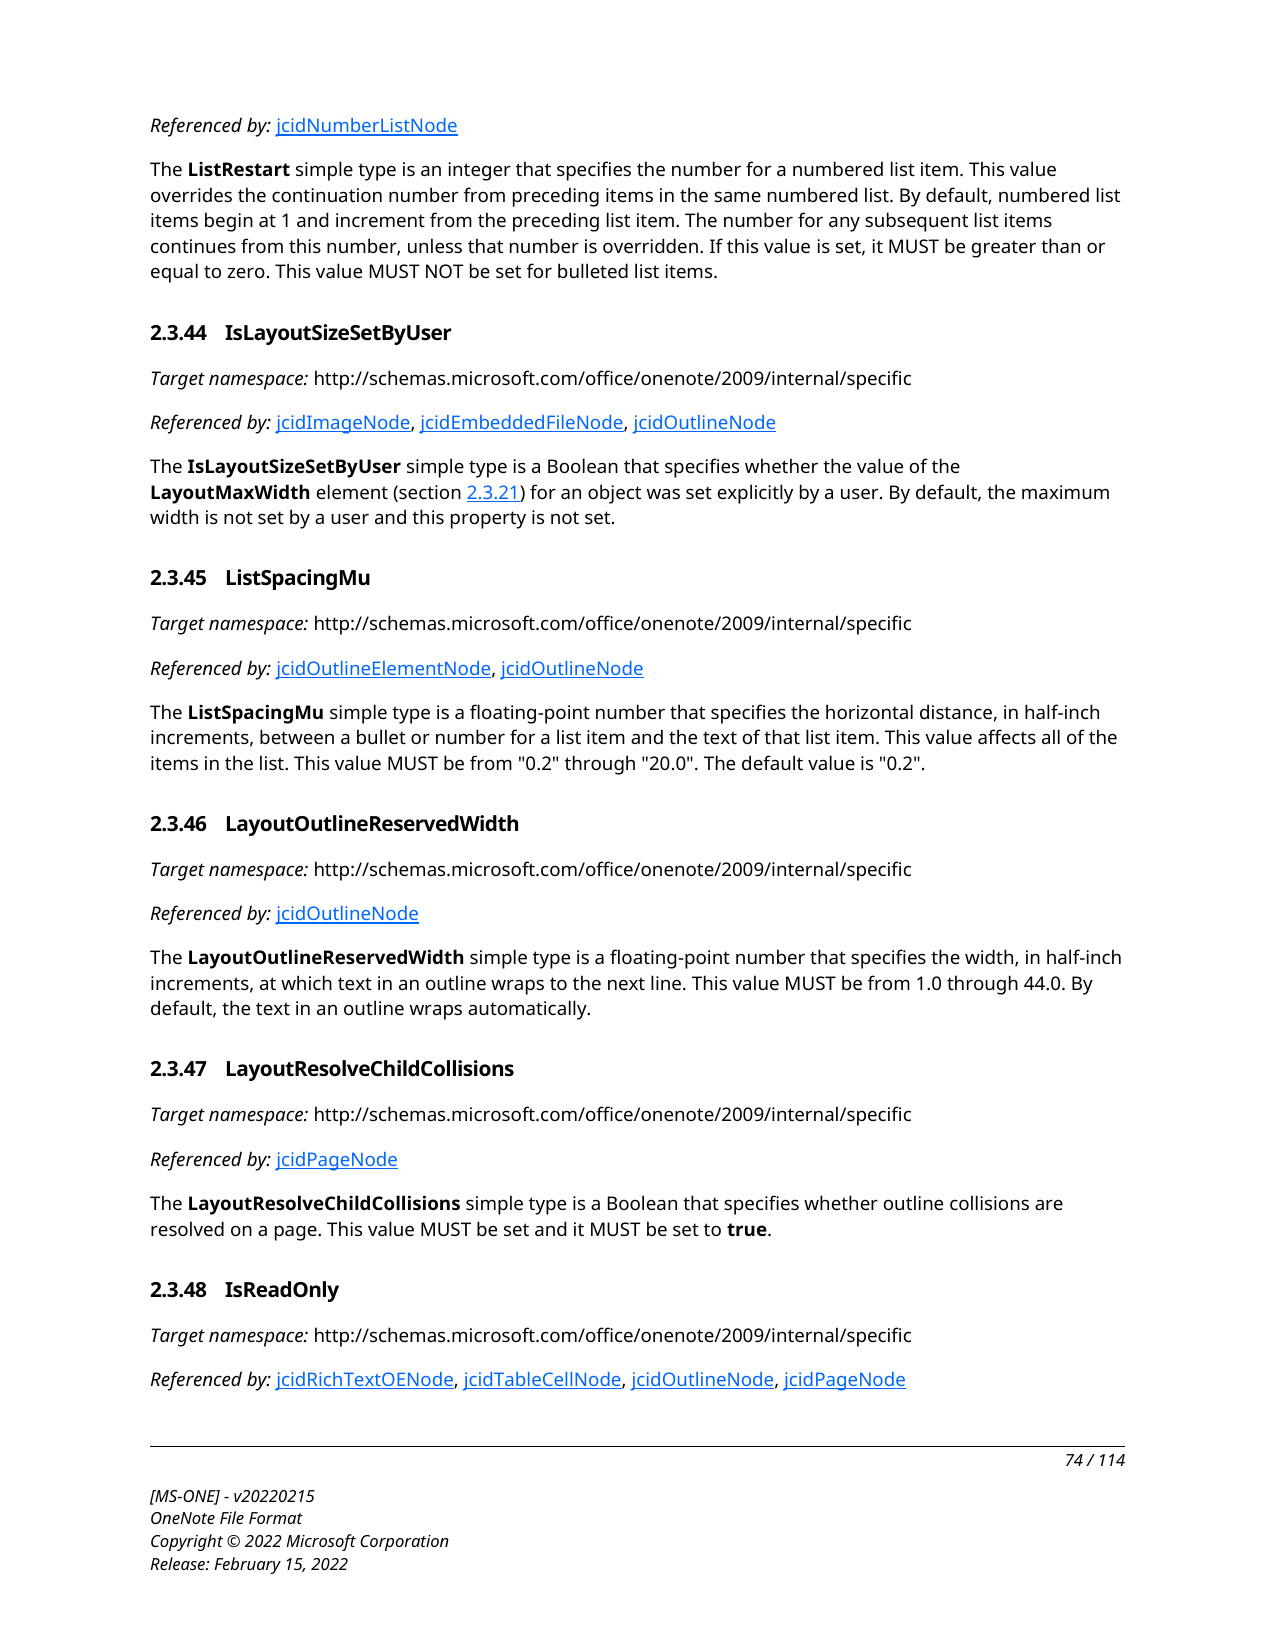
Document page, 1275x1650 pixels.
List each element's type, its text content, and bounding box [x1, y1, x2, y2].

text Referenced by: jcidPageNode [150, 1146, 1125, 1172]
text The LayoutResolveChildCollisions simple type is a Boolean that specifies whether outline collisions are resolved on a page. This value MUST be set and it MUST be set to true. [150, 1190, 1125, 1241]
text Referenced by: jcidOutlineElementNode, jcidOutlineNode [150, 655, 1125, 680]
text Referenced by: jcidRichTextOENode, jcidTableCellNode, jcidOutlineNode, jcidPageNode [150, 1366, 1125, 1392]
subtitle IsReadOnly [150, 1275, 1125, 1303]
text Target namespace: http://schemas.microsoft.com/office/onenote/2009/internal/specific [150, 856, 1125, 882]
subtitle LayoutResolveChildCollisions [150, 1054, 1125, 1083]
text The ListRestart simple type is an integer that specifies the number for a numbered list item. This value overrides the continuation number from preceding items in the same numbered list. By default, numbered list items begin at 1 and increment from the preceding list item. The number for any subsequent list items continues from this number, unless that number is overridden. If this value is set, it MUST be greater than or equal to zero. This value MUST NOT be set for bulleted list items. [150, 157, 1125, 284]
text Referenced by: jcidImageNode, jcidEmbeddedFileNode, jcidOutlineNode [150, 409, 1125, 435]
text Target namespace: http://schemas.microsoft.com/office/onenote/2009/internal/specific [150, 1102, 1125, 1127]
text The IsLayoutSizeSetByUser simple type is a Boolean that specifies whether the value of the LayoutMaxWidth element (section 2.3.21) for an object was set explicitly by a user. By default, the maximum width is not set by a user and this property is not set. [150, 453, 1125, 530]
text Referenced by: jcidNumberListNode [150, 112, 1125, 138]
subtitle ListSpacingMu [150, 563, 1125, 592]
text The ListSpacingMu simple type is a floating-point number that specifies the horizontal distance, in half-inch increments, between a bullet or number for a list item and the text of that list item. This value affects all of the items in the list. This value MUST be from "0.2" through "20.0". The default value is "0.2". [150, 699, 1125, 776]
text Target namespace: http://schemas.microsoft.com/office/onenote/2009/internal/specific [150, 365, 1125, 390]
text Referenced by: jcidOutlineNode [150, 900, 1125, 926]
text Target namespace: http://schemas.microsoft.com/office/onenote/2009/internal/specific [150, 611, 1125, 636]
text Target namespace: http://schemas.microsoft.com/office/onenote/2009/internal/specific [150, 1322, 1125, 1347]
subtitle IsLayoutSizeSetByUser [150, 318, 1125, 346]
text The LayoutOutlineReservedWidth simple type is a floating-point number that specifies the width, in half-inch increments, at which text in an outline wraps to the next line. This value MUST be from 1.0 through 44.0. By default, the text in an outline wraps automatically. [150, 945, 1125, 1021]
subtitle LayoutOutlineReservedWidth [150, 809, 1125, 837]
